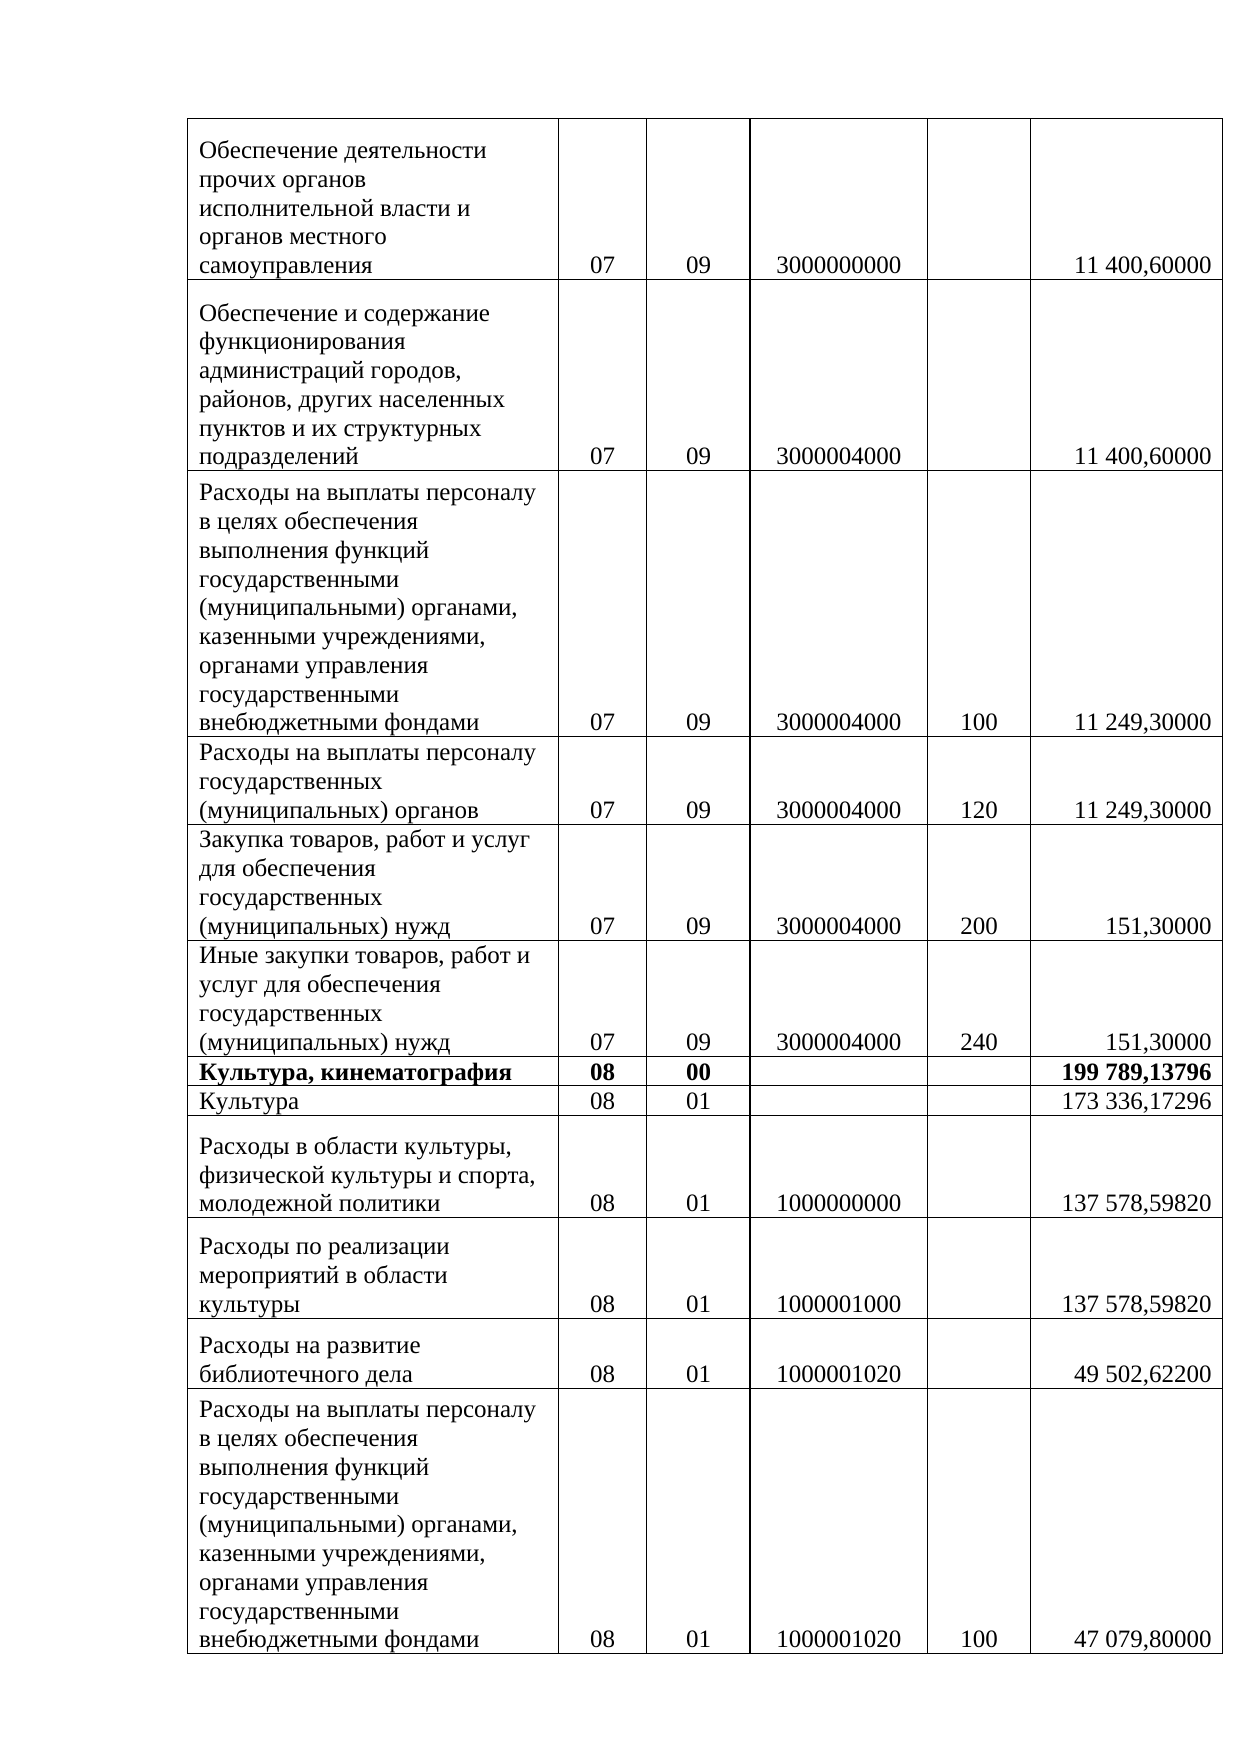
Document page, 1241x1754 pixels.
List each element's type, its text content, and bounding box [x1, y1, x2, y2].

table_cell 09 [647, 825, 749, 939]
table_cell 08 [559, 1218, 646, 1317]
table_cell [751, 1086, 927, 1115]
table_cell 100 [928, 1389, 1030, 1653]
table_cell 100 [928, 471, 1030, 736]
table_cell [928, 1218, 1030, 1317]
table_cell 07 [559, 941, 646, 1056]
table_cell [928, 1057, 1030, 1085]
table_cell 01 [647, 1319, 749, 1388]
table_cell 11 249,30000 [1031, 737, 1222, 823]
table_cell 3000004000 [751, 825, 927, 939]
table_cell 137 578,59820 [1031, 1116, 1222, 1217]
table_cell 151,30000 [1031, 941, 1222, 1056]
table_cell 09 [647, 119, 749, 279]
table_cell 08 [559, 1389, 646, 1653]
table_cell 1000000000 [751, 1116, 927, 1217]
table_cell Культура, кинематография [188, 1057, 558, 1085]
table_cell Расходы на выплаты персоналу в целях обеспечения выполнения функций государственными (муниципальными) органами, казенными учреждениями, органами управления государственными внебюджетными фондами [188, 1389, 558, 1653]
table_cell Расходы на выплаты персоналу в целях обеспечения выполнения функций государственными (муниципальными) органами, казенными учреждениями, органами управления государственными внебюджетными фондами [188, 471, 558, 736]
table_cell 07 [559, 825, 646, 939]
table_cell [928, 280, 1030, 470]
table_cell [751, 1057, 927, 1085]
table_cell Обеспечение и содержание функционирования администраций городов, районов, других населенных пунктов и их структурных подразделений [188, 280, 558, 470]
table_cell 09 [647, 737, 749, 823]
table_cell 01 [647, 1116, 749, 1217]
table_cell Культура [188, 1086, 558, 1115]
table_cell 08 [559, 1116, 646, 1217]
table_cell 47 079,80000 [1031, 1389, 1222, 1653]
table_cell 1000001020 [751, 1319, 927, 1388]
table_cell 137 578,59820 [1031, 1218, 1222, 1317]
table_cell 3000004000 [751, 280, 927, 470]
table_cell 200 [928, 825, 1030, 939]
table_cell Расходы на развитие библиотечного дела [188, 1319, 558, 1388]
table_cell 120 [928, 737, 1030, 823]
table_cell 11 400,60000 [1031, 119, 1222, 279]
table_cell 199 789,13796 [1031, 1057, 1222, 1085]
table_cell Обеспечение деятельности прочих органов исполнительной власти и органов местного самоуправления [188, 119, 558, 279]
table_cell Расходы по реализации мероприятий в области культуры [188, 1218, 558, 1317]
table_cell 3000004000 [751, 471, 927, 736]
table_cell 07 [559, 737, 646, 823]
table_cell 1000001020 [751, 1389, 927, 1653]
table_cell 01 [647, 1389, 749, 1653]
table_cell 240 [928, 941, 1030, 1056]
table_cell [928, 1116, 1030, 1217]
table_cell 49 502,62200 [1031, 1319, 1222, 1388]
table_cell 09 [647, 280, 749, 470]
table_cell 3000004000 [751, 941, 927, 1056]
table_cell [928, 1086, 1030, 1115]
table_cell 11 400,60000 [1031, 280, 1222, 470]
table_cell 08 [559, 1086, 646, 1115]
table_cell 01 [647, 1218, 749, 1317]
table_cell 08 [559, 1319, 646, 1388]
table_cell 11 249,30000 [1031, 471, 1222, 736]
table_cell 00 [647, 1057, 749, 1085]
table_cell 08 [559, 1057, 646, 1085]
table_cell [928, 119, 1030, 279]
table_cell Расходы в области культуры, физической культуры и спорта, молодежной политики [188, 1116, 558, 1217]
table_cell Иные закупки товаров, работ и услуг для обеспечения государственных (муниципальных) нужд [188, 941, 558, 1056]
table_cell [928, 1319, 1030, 1388]
table_cell 09 [647, 941, 749, 1056]
table_cell 151,30000 [1031, 825, 1222, 939]
table_cell 3000004000 [751, 737, 927, 823]
table_cell 3000000000 [751, 119, 927, 279]
table_cell 01 [647, 1086, 749, 1115]
table_cell 09 [647, 471, 749, 736]
table_cell 07 [559, 119, 646, 279]
table_cell 07 [559, 280, 646, 470]
table_cell Закупка товаров, работ и услуг для обеспечения государственных (муниципальных) нужд [188, 825, 558, 939]
table_cell 173 336,17296 [1031, 1086, 1222, 1115]
table_cell 1000001000 [751, 1218, 927, 1317]
table_cell 07 [559, 471, 646, 736]
table_cell Расходы на выплаты персоналу государственных (муниципальных) органов [188, 737, 558, 823]
